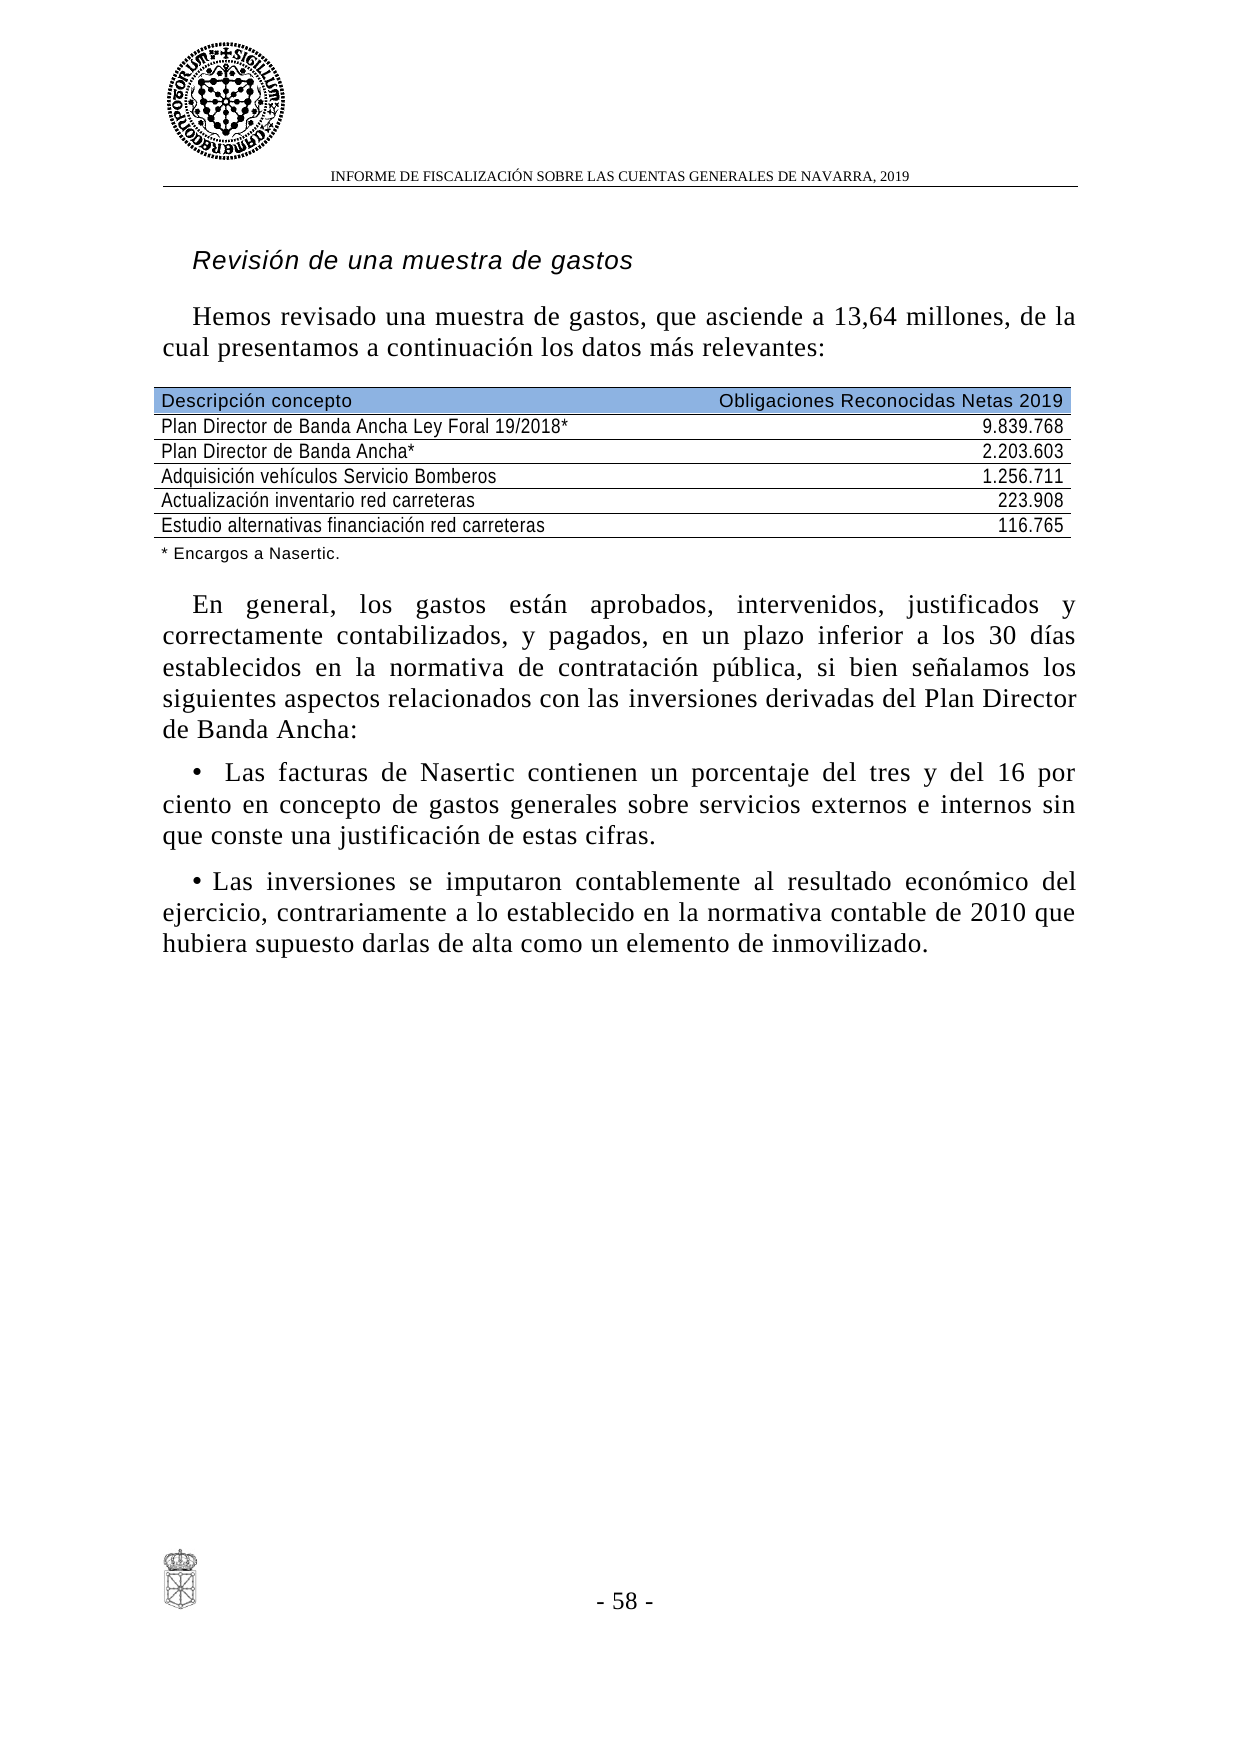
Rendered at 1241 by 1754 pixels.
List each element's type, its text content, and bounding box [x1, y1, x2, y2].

text Hemos revisado una muestra de gastos, que asciende a 13,64 millones, de la cual presentamos a continuación los datos más relevantes: [162, 299, 1078, 362]
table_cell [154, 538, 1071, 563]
picture [162, 1548, 198, 1610]
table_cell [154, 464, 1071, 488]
list Las inversiones se imputaron contablemente al resultado económico del ejercicio, contrariamente a lo establecido en la normativa contable de 2010 que hubiera supuesto darlas de alta como un elemento de inmovilizado. [162, 865, 1078, 958]
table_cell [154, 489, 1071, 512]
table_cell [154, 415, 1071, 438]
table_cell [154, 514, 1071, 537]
text Revisión de una muestra de gastos [162, 245, 1078, 274]
picture [162, 38, 289, 164]
list Las facturas de Nasertic contienen un porcentaje del tres y del 16 por ciento en concepto de gastos generales sobre servicios externos e internos sin que conste una justificación de estas cifras. [162, 757, 1078, 850]
text En general, los gastos están aprobados, intervenidos, justificados y correctamente contabilizados, y pagados, en un plazo inferior a los 30 días establecidos en la normativa de contratación pública, si bien señalamos los siguientes aspectos relacionados con las inversiones derivadas del Plan Director de Banda Ancha: [162, 588, 1078, 744]
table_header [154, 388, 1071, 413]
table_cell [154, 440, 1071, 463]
